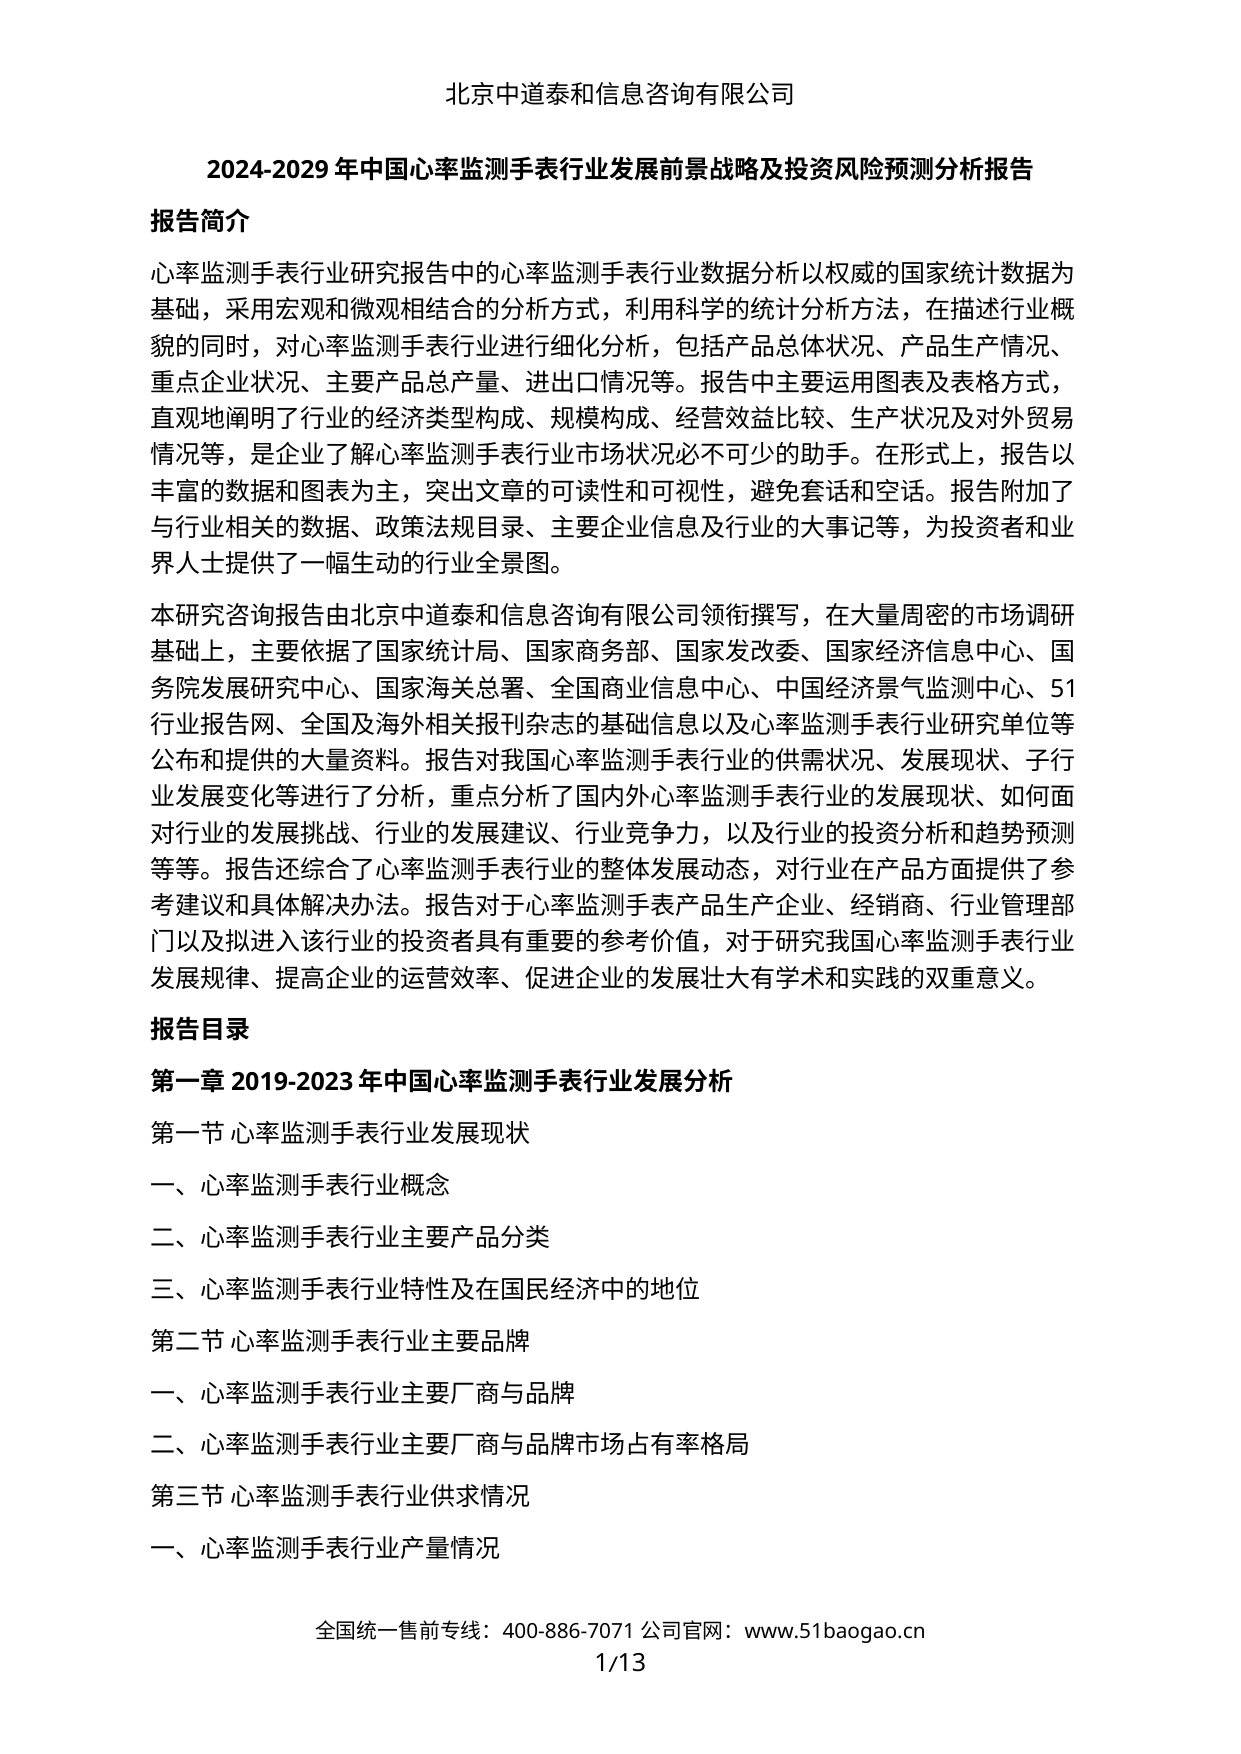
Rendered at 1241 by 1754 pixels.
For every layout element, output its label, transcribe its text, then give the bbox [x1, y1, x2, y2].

text 2024-2029年中国心率监测手表行业发展前景战略及投资风险预测分析报告 [150, 150, 1090, 186]
text 一、心率监测手表行业概念 [150, 1166, 1090, 1202]
text 一、心率监测手表行业产量情况 [150, 1529, 1090, 1565]
text 第一章 2019-2023年中国心率监测手表行业发展分析 [150, 1062, 1090, 1098]
text 第二节 心率监测手表行业主要品牌 [150, 1321, 1090, 1357]
text 报告简介 [150, 202, 1090, 238]
text 心率监测手表行业研究报告中的心率监测手表行业数据分析以权威的国家统计数据为基础，采用宏观和微观相结合的分析方式，利用科学的统计分析方法，在描述行业概貌的同时，对心率监测手表行业进行细化分析，包括产品总体状况、产品生产情况、重点企业状况、主要产品总产量、进出口情况等。报告中主要运用图表及表格方式，直观地阐明了行业的经济类型构成、规模构成、经营效益比较、生产状况及对外贸易情况等，是企业了解心率监测手表行业市场状况必不可少的助手。在形式上，报告以丰富的数据和图表为主，突出文章的可读性和可视性，避免套话和空话。报告附加了与行业相关的数据、政策法规目录、主要企业信息及行业的大事记等，为投资者和业界人士提供了一幅生动的行业全景图。 [150, 254, 1090, 580]
text 三、心率监测手表行业特性及在国民经济中的地位 [150, 1269, 1090, 1306]
text 第三节 心率监测手表行业供求情况 [150, 1477, 1090, 1513]
text 报告目录 [150, 1010, 1090, 1046]
text 二、心率监测手表行业主要厂商与品牌市场占有率格局 [150, 1425, 1090, 1461]
text 本研究咨询报告由北京中道泰和信息咨询有限公司领衔撰写，在大量周密的市场调研基础上，主要依据了国家统计局、国家商务部、国家发改委、国家经济信息中心、国务院发展研究中心、国家海关总署、全国商业信息中心、中国经济景气监测中心、51行业报告网、全国及海外相关报刊杂志的基础信息以及心率监测手表行业研究单位等公布和提供的大量资料。报告对我国心率监测手表行业的供需状况、发展现状、子行业发展变化等进行了分析，重点分析了国内外心率监测手表行业的发展现状、如何面对行业的发展挑战、行业的发展建议、行业竞争力，以及行业的投资分析和趋势预测等等。报告还综合了心率监测手表行业的整体发展动态，对行业在产品方面提供了参考建议和具体解决办法。报告对于心率监测手表产品生产企业、经销商、行业管理部门以及拟进入该行业的投资者具有重要的参考价值，对于研究我国心率监测手表行业发展规律、提高企业的运营效率、促进企业的发展壮大有学术和实践的双重意义。 [150, 596, 1090, 994]
text 二、心率监测手表行业主要产品分类 [150, 1217, 1090, 1254]
text 第一节 心率监测手表行业发展现状 [150, 1114, 1090, 1150]
text 一、心率监测手表行业主要厂商与品牌 [150, 1373, 1090, 1409]
